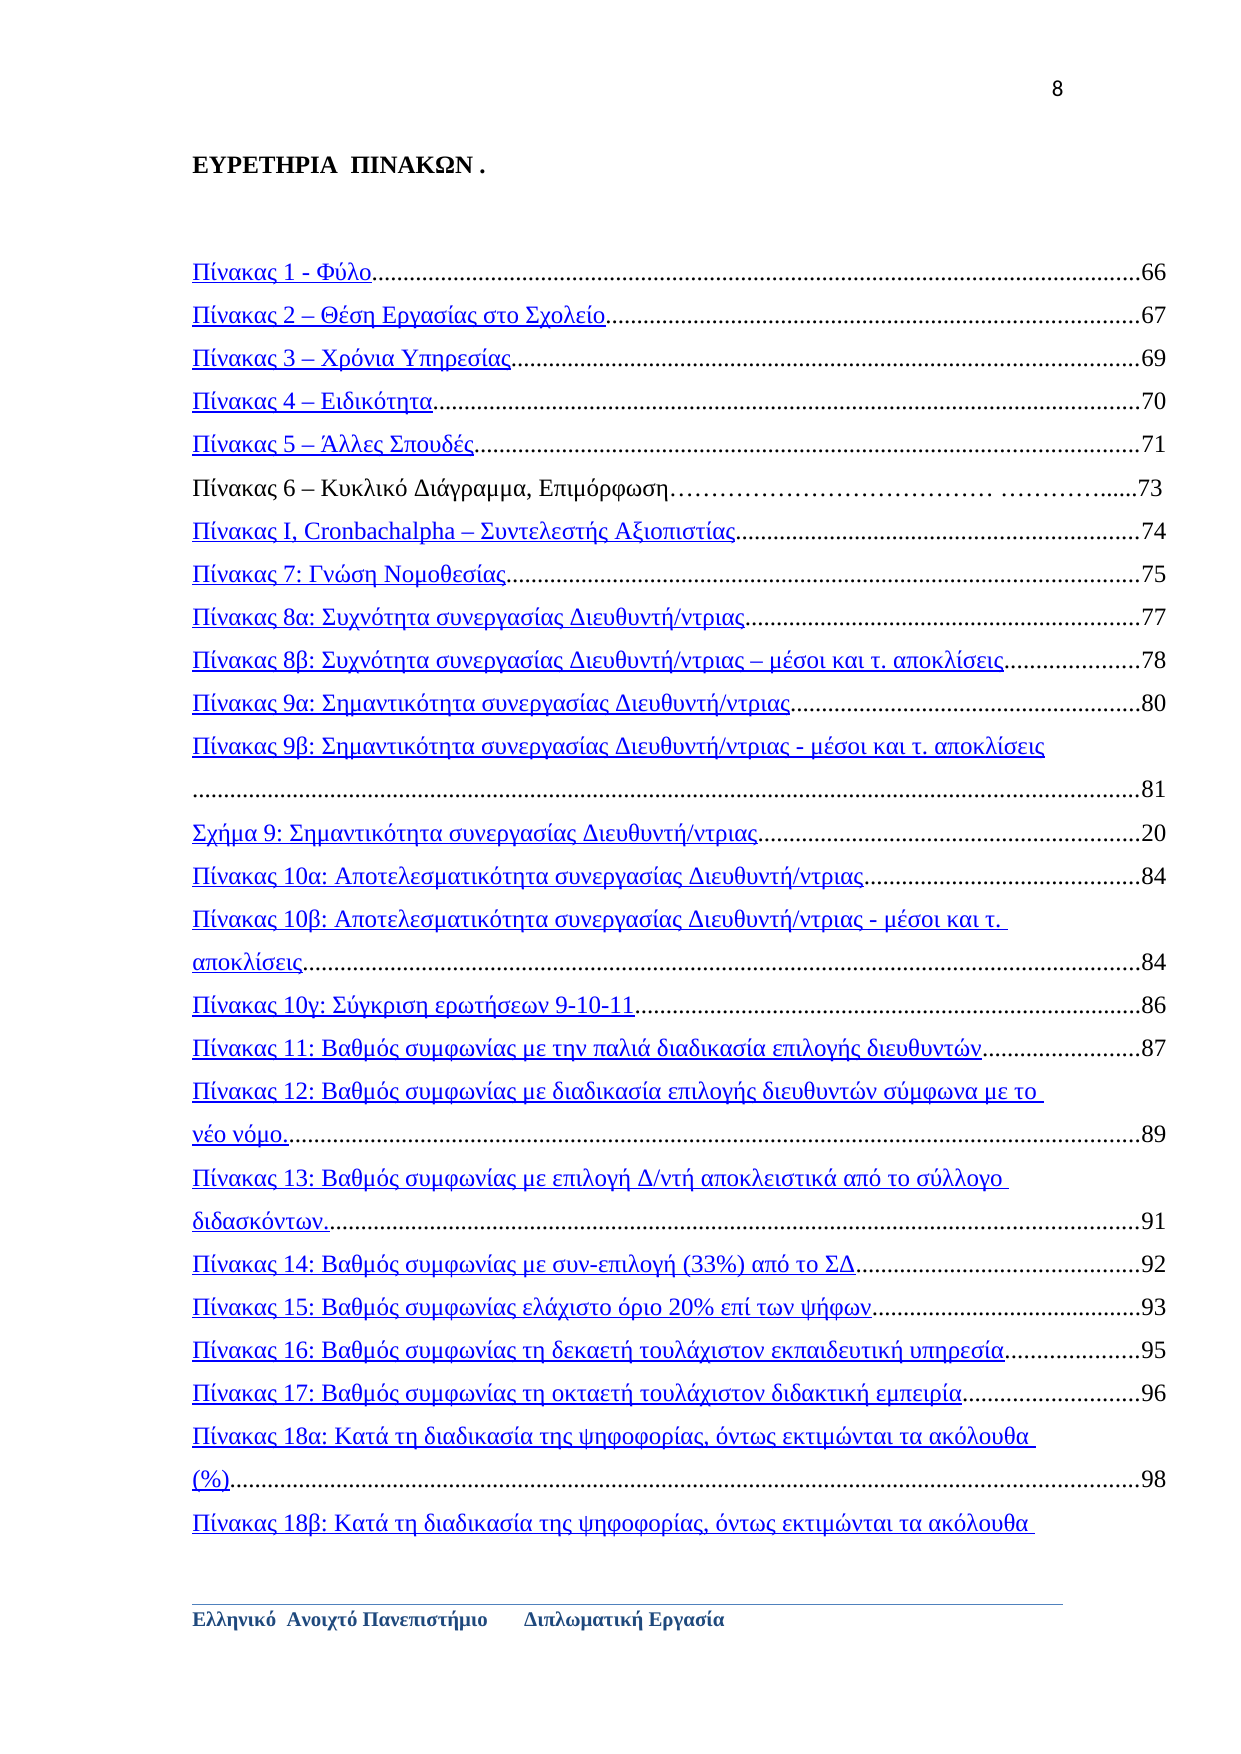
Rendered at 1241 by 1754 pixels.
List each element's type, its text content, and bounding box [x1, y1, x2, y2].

text Πίνακας 10β: Αποτελεσματικότητα συνεργασίας Διευθυντή/ντριας - μέσοι και τ. αποκλίσεις 84 [192, 904, 1063, 976]
text Πίνακας 3 – Χρόνια Υπηρεσίας 69 [192, 343, 1063, 372]
text Πίνακας 17: Βαθμός συμφωνίας τη οκταετή τουλάχιστον διδακτική εμπειρία 96 [192, 1378, 1063, 1407]
text Πίνακας 8α: Συχνότητα συνεργασίας Διευθυντή/ντριας 77 [192, 602, 1063, 631]
text Πίνακας 6 – Κυκλικό Διάγραμμα, Επιμόρφωση………………………………… …………......73 [192, 473, 1172, 501]
text Πίνακας 8β: Συχνότητα συνεργασίας Διευθυντή/ντριας – μέσοι και τ. αποκλίσεις 78 [192, 645, 1063, 674]
text Πίνακας 10γ: Σύγκριση ερωτήσεων 9-10-11 86 [192, 990, 1063, 1019]
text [192, 1508, 1063, 1536]
text Πίνακας 9α: Σημαντικότητα συνεργασίας Διευθυντή/ντριας 80 [192, 688, 1063, 717]
text Πίνακας 13: Βαθμός συμφωνίας με επιλογή Δ/ντή αποκλειστικά από το σύλλογο διδασκόντων. 91 [192, 1163, 1063, 1234]
text Πίνακας 11: Βαθμός συμφωνίας με την παλιά διαδικασία επιλογής διευθυντών 87 [192, 1033, 1063, 1062]
text Πίνακας 4 – Ειδικότητα 70 [192, 386, 1063, 415]
text Πίνακας 2 – Θέση Εργασίας στο Σχολείο 67 [192, 300, 1063, 329]
text Πίνακας 15: Βαθμός συμφωνίας ελάχιστο όριο 20% επί των ψήφων 93 [192, 1292, 1063, 1321]
text Πίνακας 9β: Σημαντικότητα συνεργασίας Διευθυντή/ντριας - μέσοι και τ. αποκλίσεις 81 [192, 731, 1063, 803]
text Πίνακας 12: Βαθμός συμφωνίας με διαδικασία επιλογής διευθυντών σύμφωνα με το νέο νόμο. 89 [192, 1076, 1063, 1148]
text Πίνακας 18α: Κατά τη διαδικασία της ψηφοφορίας, όντως εκτιμώνται τα ακόλουθα (%) 98 [192, 1421, 1063, 1493]
text Πίνακας 10α: Αποτελεσματικότητα συνεργασίας Διευθυντή/ντριας 84 [192, 861, 1063, 889]
text Πίνακας 7: Γνώση Νομοθεσίας 75 [192, 559, 1063, 588]
text ΕΥΡΕΤΗΡΙΑ ΠΙΝΑΚΩΝ . [192, 150, 1063, 179]
text Πίνακας 16: Βαθμός συμφωνίας τη δεκαετή τουλάχιστον εκπαιδευτική υπηρεσία 95 [192, 1335, 1063, 1364]
text Πίνακας 5 – Άλλες Σπουδές 71 [192, 429, 1063, 458]
text Πίνακας 1 - Φύλο 66 [192, 257, 1063, 286]
text Πίνακας Ι, Cronbachalpha – Συντελεστής Αξιοπιστίας 74 [192, 516, 1063, 544]
text Σχήμα 9: Σημαντικότητα συνεργασίας Διευθυντή/ντριας 20 [192, 818, 1063, 846]
text Πίνακας 14: Βαθμός συμφωνίας με συν-επιλογή (33%) από το ΣΔ 92 [192, 1249, 1063, 1278]
